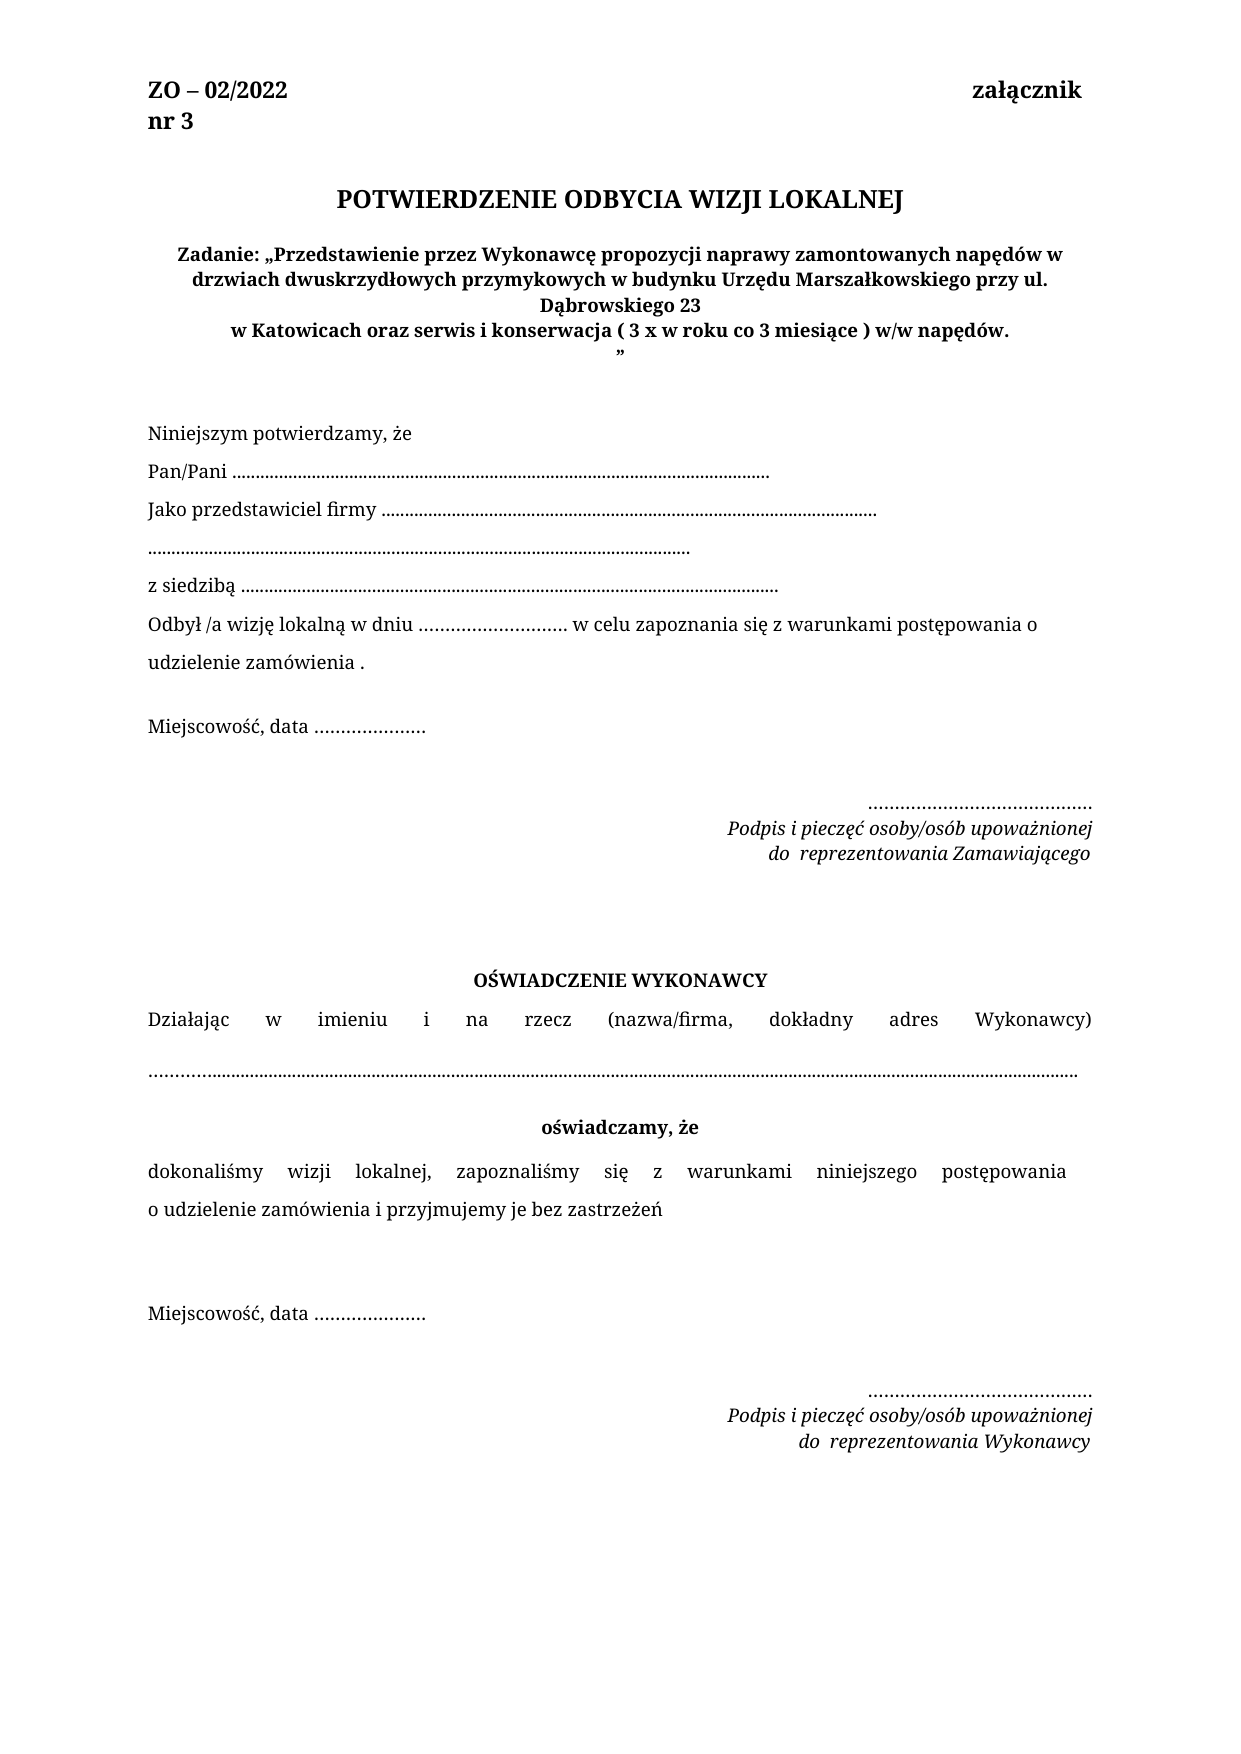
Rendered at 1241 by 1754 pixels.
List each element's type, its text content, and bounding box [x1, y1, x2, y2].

text Działając w imieniu i na rzecz (nazwa/firma, dokładny adres Wykonawcy) …………......................................................................................................................................................................................... [148, 1006, 1093, 1082]
text do reprezentowania Zamawiającego [148, 841, 1093, 866]
text z siedzibą ................................................................................................................... [148, 573, 1093, 598]
text Odbył /a wizję lokalną w dniu ………………………. w celu zapoznania się z warunkami postępowania o udzielenie zamówienia . [148, 611, 1093, 675]
text w Katowicach oraz serwis i konserwacja ( 3 x w roku co 3 miesiące ) w/w napędów. [148, 318, 1093, 343]
text Miejscowość, data ………………… [148, 1300, 1093, 1326]
text .................................................................................................................... [148, 534, 1093, 560]
text Miejscowość, data ………………… [148, 713, 1093, 738]
text do reprezentowania Wykonawcy [148, 1428, 1093, 1453]
text POTWIERDZENIE ODBYCIA WIZJI LOKALNEJ [148, 182, 1093, 216]
text …………………………………… [148, 1377, 1093, 1402]
text oświadczamy, że [148, 1114, 1093, 1140]
text Podpis i pieczęć osoby/osób upoważnionej [148, 1402, 1093, 1428]
text Niniejszym potwierdzamy, że [148, 420, 1093, 445]
text Podpis i pieczęć osoby/osób upoważnionej [148, 815, 1093, 841]
text Pan/Pani ................................................................................................................... [148, 458, 1093, 484]
text ” [148, 343, 1093, 369]
text dokonaliśmy wizji lokalnej, zapoznaliśmy się z warunkami niniejszego postępowania o udzielenie zamówienia i przyjmujemy je bez zastrzeżeń [148, 1158, 1093, 1222]
text …………………………………… [148, 789, 1093, 815]
text Zadanie: „Przedstawienie przez Wykonawcę propozycji naprawy zamontowanych napędów w drzwiach dwuskrzydłowych przymykowych w budynku Urzędu Marszałkowskiego przy ul. Dąbrowskiego 23 [148, 241, 1093, 318]
text Jako przedstawiciel firmy .......................................................................................................... [148, 496, 1093, 522]
text OŚWIADCZENIE WYKONAWCY [148, 968, 1093, 993]
